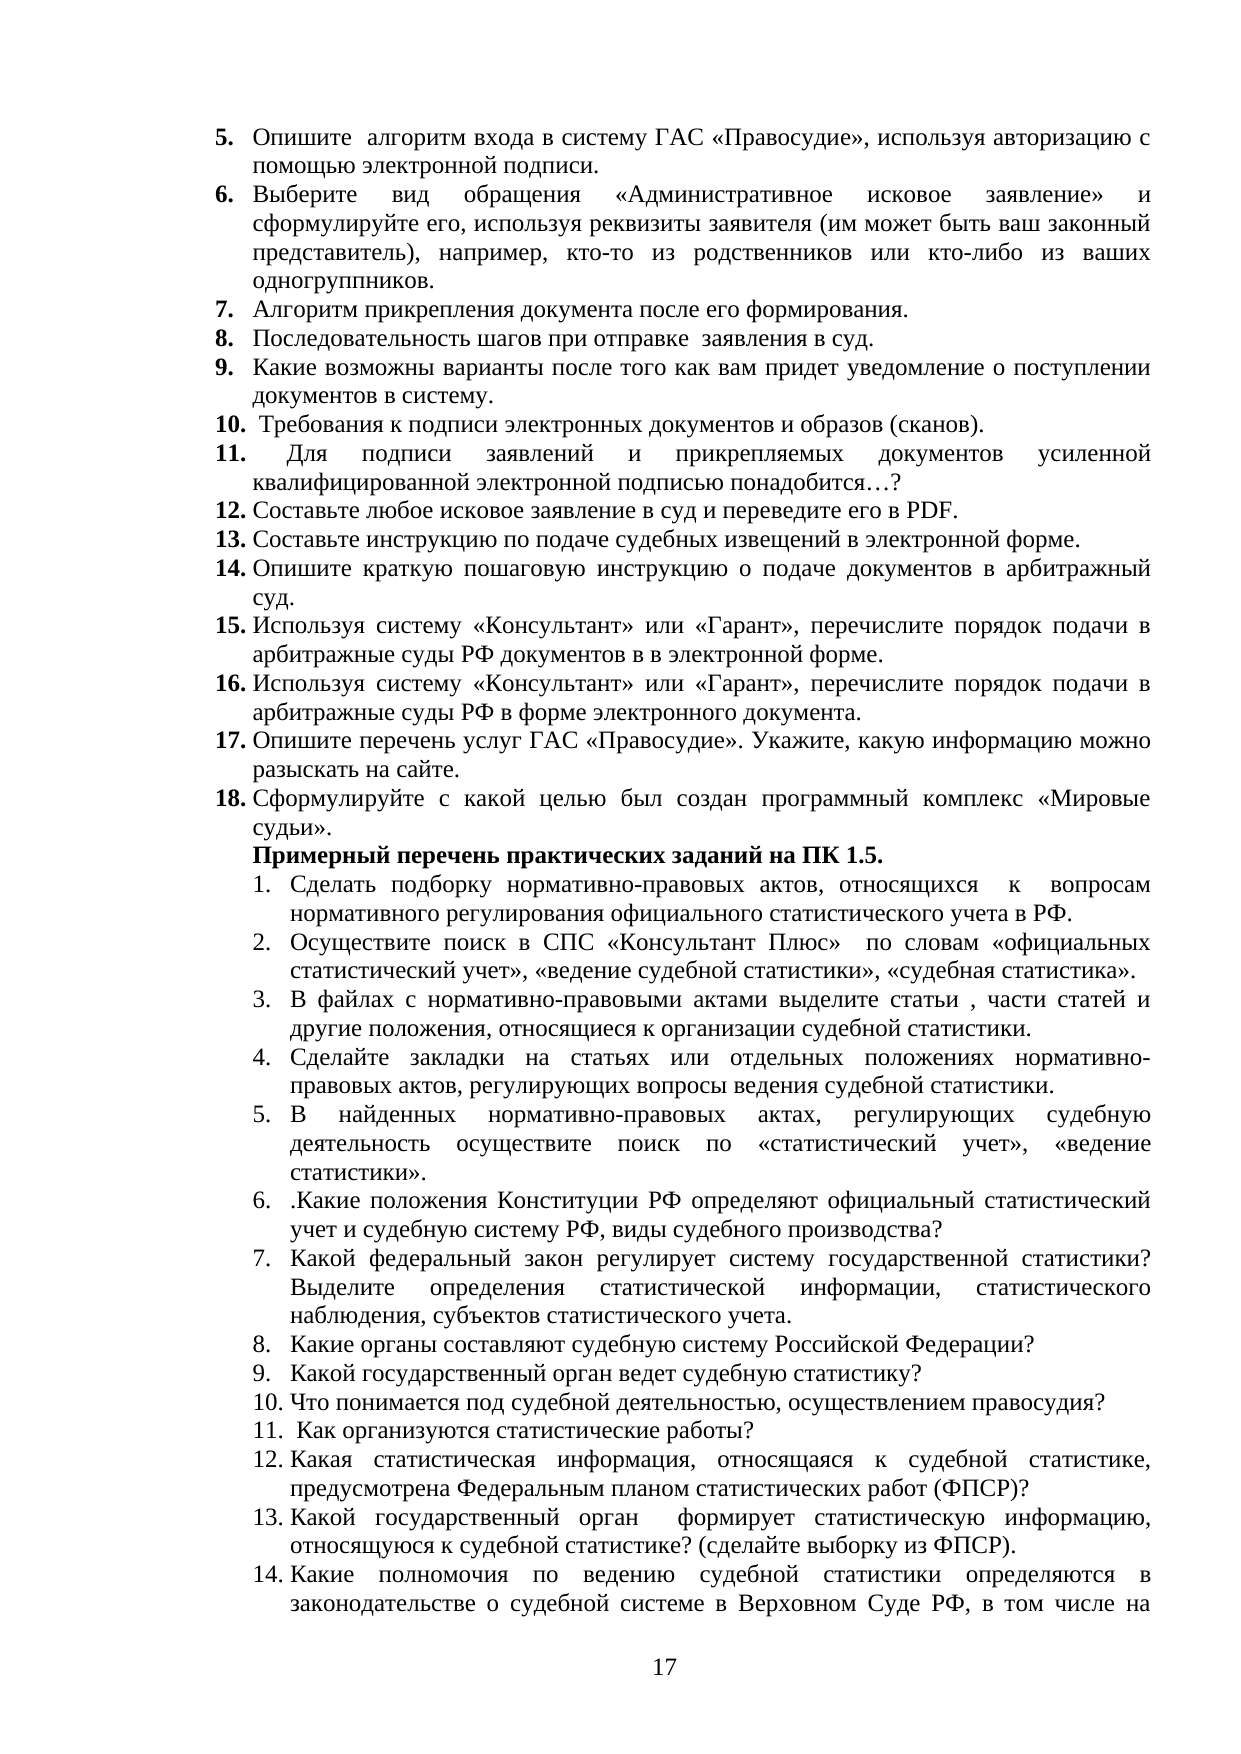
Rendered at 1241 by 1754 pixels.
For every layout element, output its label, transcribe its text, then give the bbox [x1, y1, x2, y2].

list Выберите вид обращения «Административное исковое заявление» и сформулируйте его, используя реквизиты заявителя (им может быть ваш законный представитель), например, кто-то из родственников или кто-либо из ваших одногруппников. [215, 179, 1152, 294]
list Алгоритм прикрепления документа после его формирования. [215, 294, 1152, 323]
list Осуществите поиск в СПС «Консультант Плюс» по словам «официальных статистический учет», «ведение судебной статистики», «судебная статистика». [252, 927, 1152, 984]
list В файлах с нормативно-правовыми актами выделите статьи , части статей и другие положения, относящиеся к организации судебной статистики. [252, 984, 1152, 1042]
list Какие возможны варианты после того как вам придет уведомление о поступлении документов в систему. [215, 352, 1152, 409]
list Требования к подписи электронных документов и образов (сканов). [215, 409, 1152, 438]
list Составьте любое исковое заявление в суд и переведите его в PDF. [215, 496, 1152, 524]
list Последовательность шагов при отправке заявления в суд. [215, 323, 1152, 352]
list Сделать подборку нормативно-правовых актов, относящихся к вопросам нормативного регулирования официального статистического учета в РФ. [252, 869, 1152, 927]
list Какой федеральный закон регулирует систему государственной статистики? Выделите определения статистической информации, статистического наблюдения, субъектов статистического учета. [252, 1243, 1152, 1329]
list Какой государственный орган ведет судебную статистику? [252, 1358, 1152, 1387]
list Что понимается под судебной деятельностью, осуществлением правосудия? [252, 1387, 1152, 1416]
list Для подписи заявлений и прикрепляемых документов усиленной квалифицированной электронной подписью понадобится…? [215, 438, 1152, 496]
list .Какие положения Конституции РФ определяют официальный статистический учет и судебную систему РФ, виды судебного производства? [252, 1186, 1152, 1243]
list Какой государственный орган формирует статистическую информацию, относящуюся к судебной статистике? (сделайте выборку из ФПСР). [252, 1502, 1152, 1559]
list Используя систему «Консультант» или «Гарант», перечислите порядок подачи в арбитражные суды РФ документов в в электронной форме. [215, 611, 1152, 668]
list Используя систему «Консультант» или «Гарант», перечислите порядок подачи в арбитражные суды РФ в форме электронного документа. [215, 668, 1152, 726]
list Примерный перечень практических заданий на ПК 1.5. [252, 841, 1152, 869]
list Опишите краткую пошаговую инструкцию о подаче документов в арбитражный суд. [215, 553, 1152, 611]
list В найденных нормативно-правовых актах, регулирующих судебную деятельность осуществите поиск по «статистический учет», «ведение статистики». [252, 1099, 1152, 1186]
list Опишите перечень услуг ГАС «Правосудие». Укажите, какую информацию можно разыскать на сайте. [215, 726, 1152, 783]
list Опишите алгоритм входа в систему ГАС «Правосудие», используя авторизацию с помощью электронной подписи. [215, 122, 1152, 179]
list Какая статистическая информация, относящаяся к судебной статистике, предусмотрена Федеральным планом статистических работ (ФПСР)? [252, 1444, 1152, 1502]
list Составьте инструкцию по подаче судебных извещений в электронной форме. [215, 524, 1152, 553]
list Какие органы составляют судебную систему Российской Федерации? [252, 1329, 1152, 1358]
list Сделайте закладки на статьях или отдельных положениях нормативно-правовых актов, регулирующих вопросы ведения судебной статистики. [252, 1042, 1152, 1099]
list Сформулируйте с какой целью был создан программный комплекс «Мировые судьи». [215, 783, 1152, 841]
list Как организуются статистические работы? [252, 1416, 1152, 1444]
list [252, 1559, 1152, 1617]
